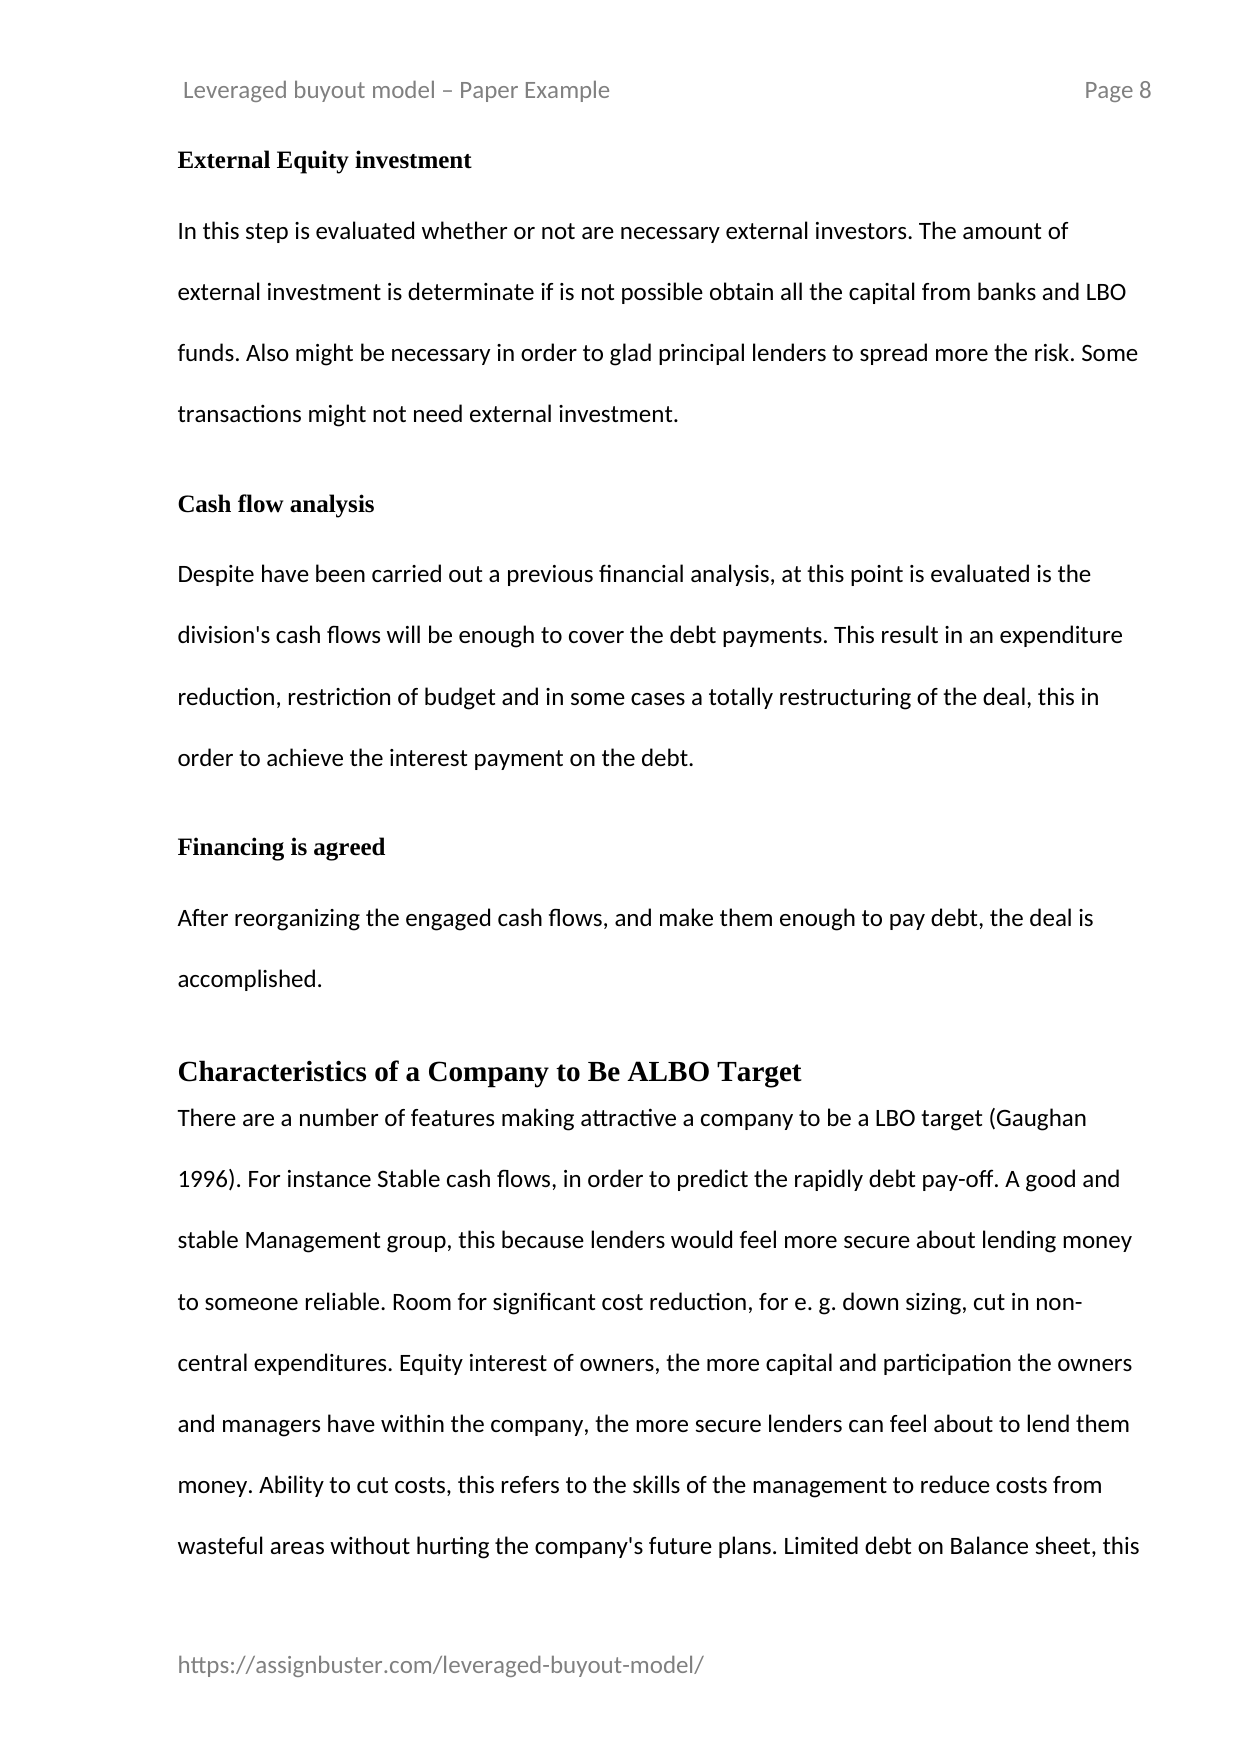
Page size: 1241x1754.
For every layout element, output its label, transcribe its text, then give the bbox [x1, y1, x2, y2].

subtitle External Equity investment [177, 145, 1152, 174]
text Despite have been carried out a previous financial analysis, at this point is evaluated is the division's cash flows will be enough to cover the debt payments. This result in an expenditure reduction, restriction of budget and in some cases a totally restructuring of the deal, this in order to achieve the interest payment on the debt. [177, 559, 1152, 772]
subtitle Characteristics of a Company to Be ALBO Target [177, 1054, 1152, 1087]
text After reorganizing the engaged cash flows, and make them enough to pay debt, the deal is accomplished. [177, 902, 1152, 994]
subtitle Cash flow analysis [177, 489, 1152, 517]
subtitle Financing is agreed [177, 832, 1152, 861]
text In this step is evaluated whether or not are necessary external investors. The amount of external investment is determinate if is not possible obtain all the capital from banks and LBO funds. Also might be necessary in order to glad principal lenders to spread more the risk. Some transactions might not need external investment. [177, 215, 1152, 429]
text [177, 1102, 1152, 1560]
